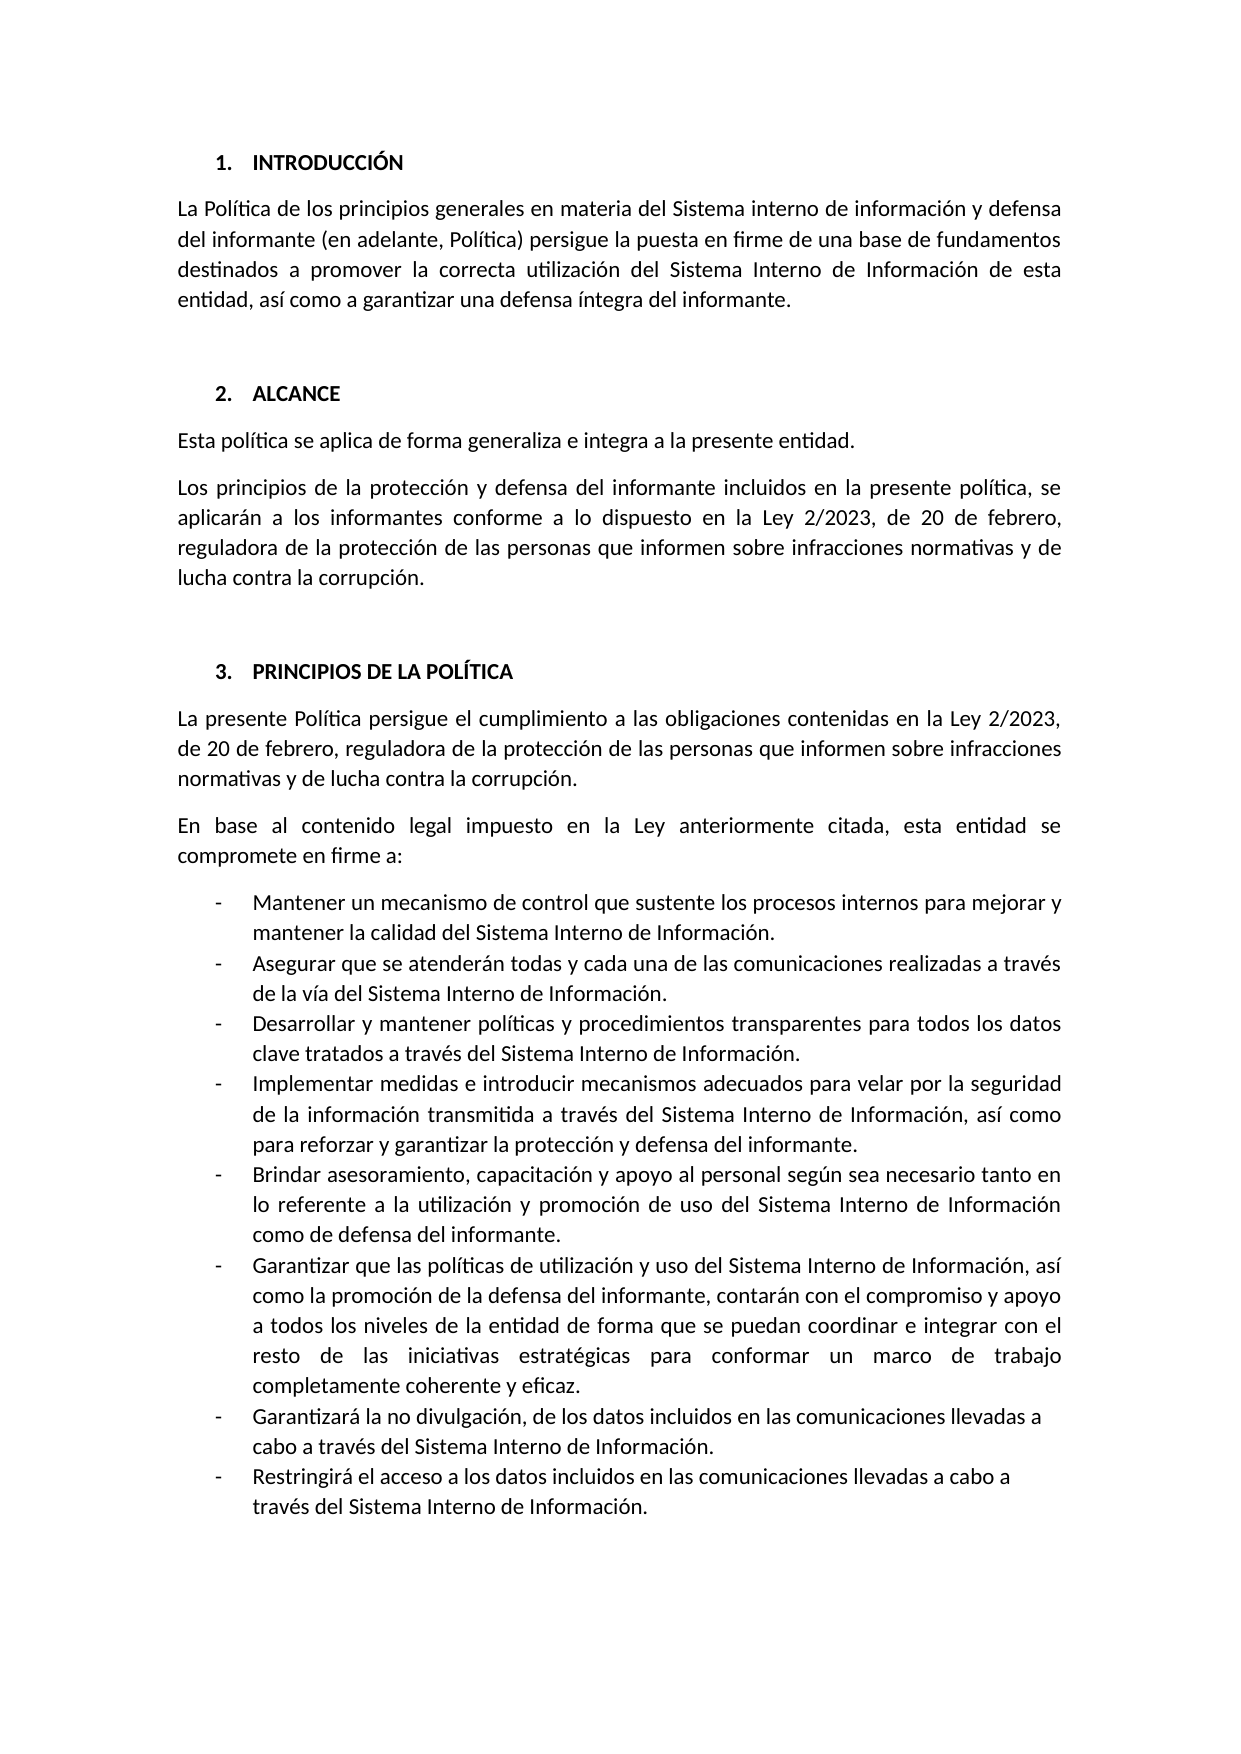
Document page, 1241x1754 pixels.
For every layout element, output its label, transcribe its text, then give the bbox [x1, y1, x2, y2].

list ALCANCE [215, 379, 1063, 407]
text Esta política se aplica de forma generaliza e integra a la presente entidad. [177, 426, 1063, 454]
list Brindar asesoramiento, capacitación y apoyo al personal según sea necesario tanto en lo referente a la utilización y promoción de uso del Sistema Interno de Información como de defensa del informante. [215, 1160, 1063, 1248]
list Garantizar que las políticas de utilización y uso del Sistema Interno de Información, así como la promoción de la defensa del informante, contarán con el compromiso y apoyo a todos los niveles de la entidad de forma que se puedan coordinar e integrar con el resto de las iniciativas estratégicas para conformar un marco de trabajo completamente coherente y eficaz. [215, 1251, 1063, 1399]
list Garantizará la no divulgación, de los datos incluidos en las comunicaciones llevadas a cabo a través del Sistema Interno de Información. [215, 1402, 1063, 1460]
text La Política de los principios generales en materia del Sistema interno de información y defensa del informante (en adelante, Política) persigue la puesta en firme de una base de fundamentos destinados a promover la correcta utilización del Sistema Interno de Información de esta entidad, así como a garantizar una defensa íntegra del informante. [177, 194, 1063, 313]
list INTRODUCCIÓN [215, 148, 1063, 176]
text Los principios de la protección y defensa del informante incluidos en la presente política, se aplicarán a los informantes conforme a lo dispuesto en la Ley 2/2023, de 20 de febrero, reguladora de la protección de las personas que informen sobre infracciones normativas y de lucha contra la corrupción. [177, 473, 1063, 591]
list Restringirá el acceso a los datos incluidos en las comunicaciones llevadas a cabo a través del Sistema Interno de Información. [215, 1462, 1063, 1520]
text La presente Política persigue el cumplimiento a las obligaciones contenidas en la Ley 2/2023, de 20 de febrero, reguladora de la protección de las personas que informen sobre infracciones normativas y de lucha contra la corrupción. [177, 704, 1063, 792]
text En base al contenido legal impuesto en la Ley anteriormente citada, esta entidad se compromete en firme a: [177, 811, 1063, 869]
list Asegurar que se atenderán todas y cada una de las comunicaciones realizadas a través de la vía del Sistema Interno de Información. [215, 949, 1063, 1007]
list Mantener un mecanismo de control que sustente los procesos internos para mejorar y mantener la calidad del Sistema Interno de Información. [215, 888, 1063, 946]
list Desarrollar y mantener políticas y procedimientos transparentes para todos los datos clave tratados a través del Sistema Interno de Información. [215, 1009, 1063, 1067]
list Implementar medidas e introducir mecanismos adecuados para velar por la seguridad de la información transmitida a través del Sistema Interno de Información, así como para reforzar y garantizar la protección y defensa del informante. [215, 1069, 1063, 1158]
list PRINCIPIOS DE LA POLÍTICA [215, 657, 1063, 685]
